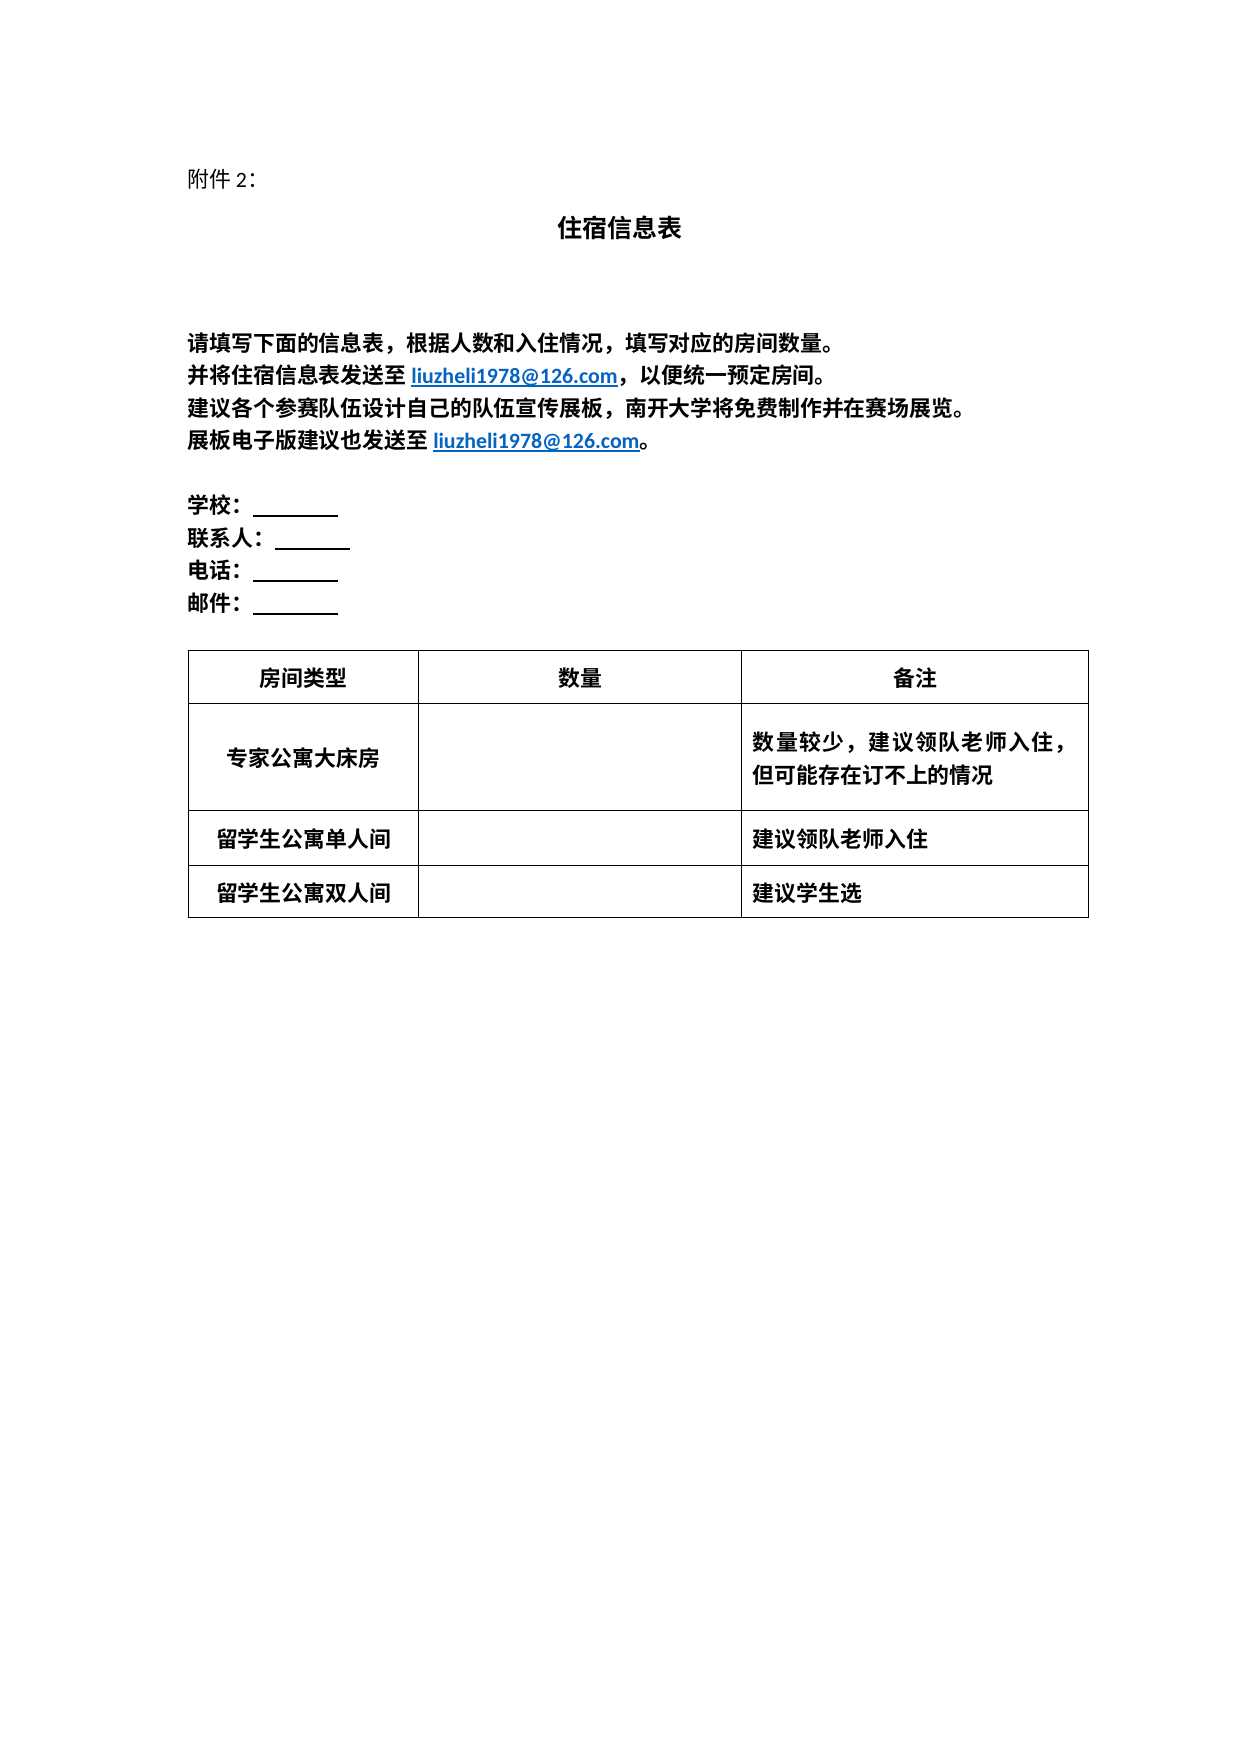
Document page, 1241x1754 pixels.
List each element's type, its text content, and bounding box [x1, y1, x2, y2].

text 并将住宿信息表发送至 liuzheli1978@126.com，以便统一预定房间。 [187, 358, 1053, 390]
text 附件2： [187, 162, 1053, 194]
text 请填写下面的信息表，根据人数和入住情况，填写对应的房间数量。 [187, 325, 1053, 358]
table_cell [419, 704, 741, 810]
table_cell 建议学生选 [742, 866, 1088, 917]
text 学校： [187, 488, 1053, 520]
table_header 备注 [742, 651, 1088, 703]
text 电话： [187, 553, 1053, 585]
table_cell [419, 811, 741, 864]
text 邮件： [187, 585, 1053, 618]
text 住宿信息表 [187, 194, 1053, 259]
text 展板电子版建议也发送至 liuzheli1978@126.com。 [187, 423, 1053, 455]
text 建议各个参赛队伍设计自己的队伍宣传展板，南开大学将免费制作并在赛场展览。 [187, 390, 1053, 423]
table_cell 留学生公寓单人间 [189, 811, 418, 864]
table_cell [419, 866, 741, 917]
table_cell 数量较少，建议领队老师入住，但可能存在订不上的情况 [742, 704, 1088, 810]
table_cell 建议领队老师入住 [742, 811, 1088, 864]
table_header 房间类型 [189, 651, 418, 703]
table_cell 专家公寓大床房 [189, 704, 418, 810]
table_header 数量 [419, 651, 741, 703]
text 联系人： [187, 520, 1053, 553]
table_cell 留学生公寓双人间 [189, 866, 418, 917]
